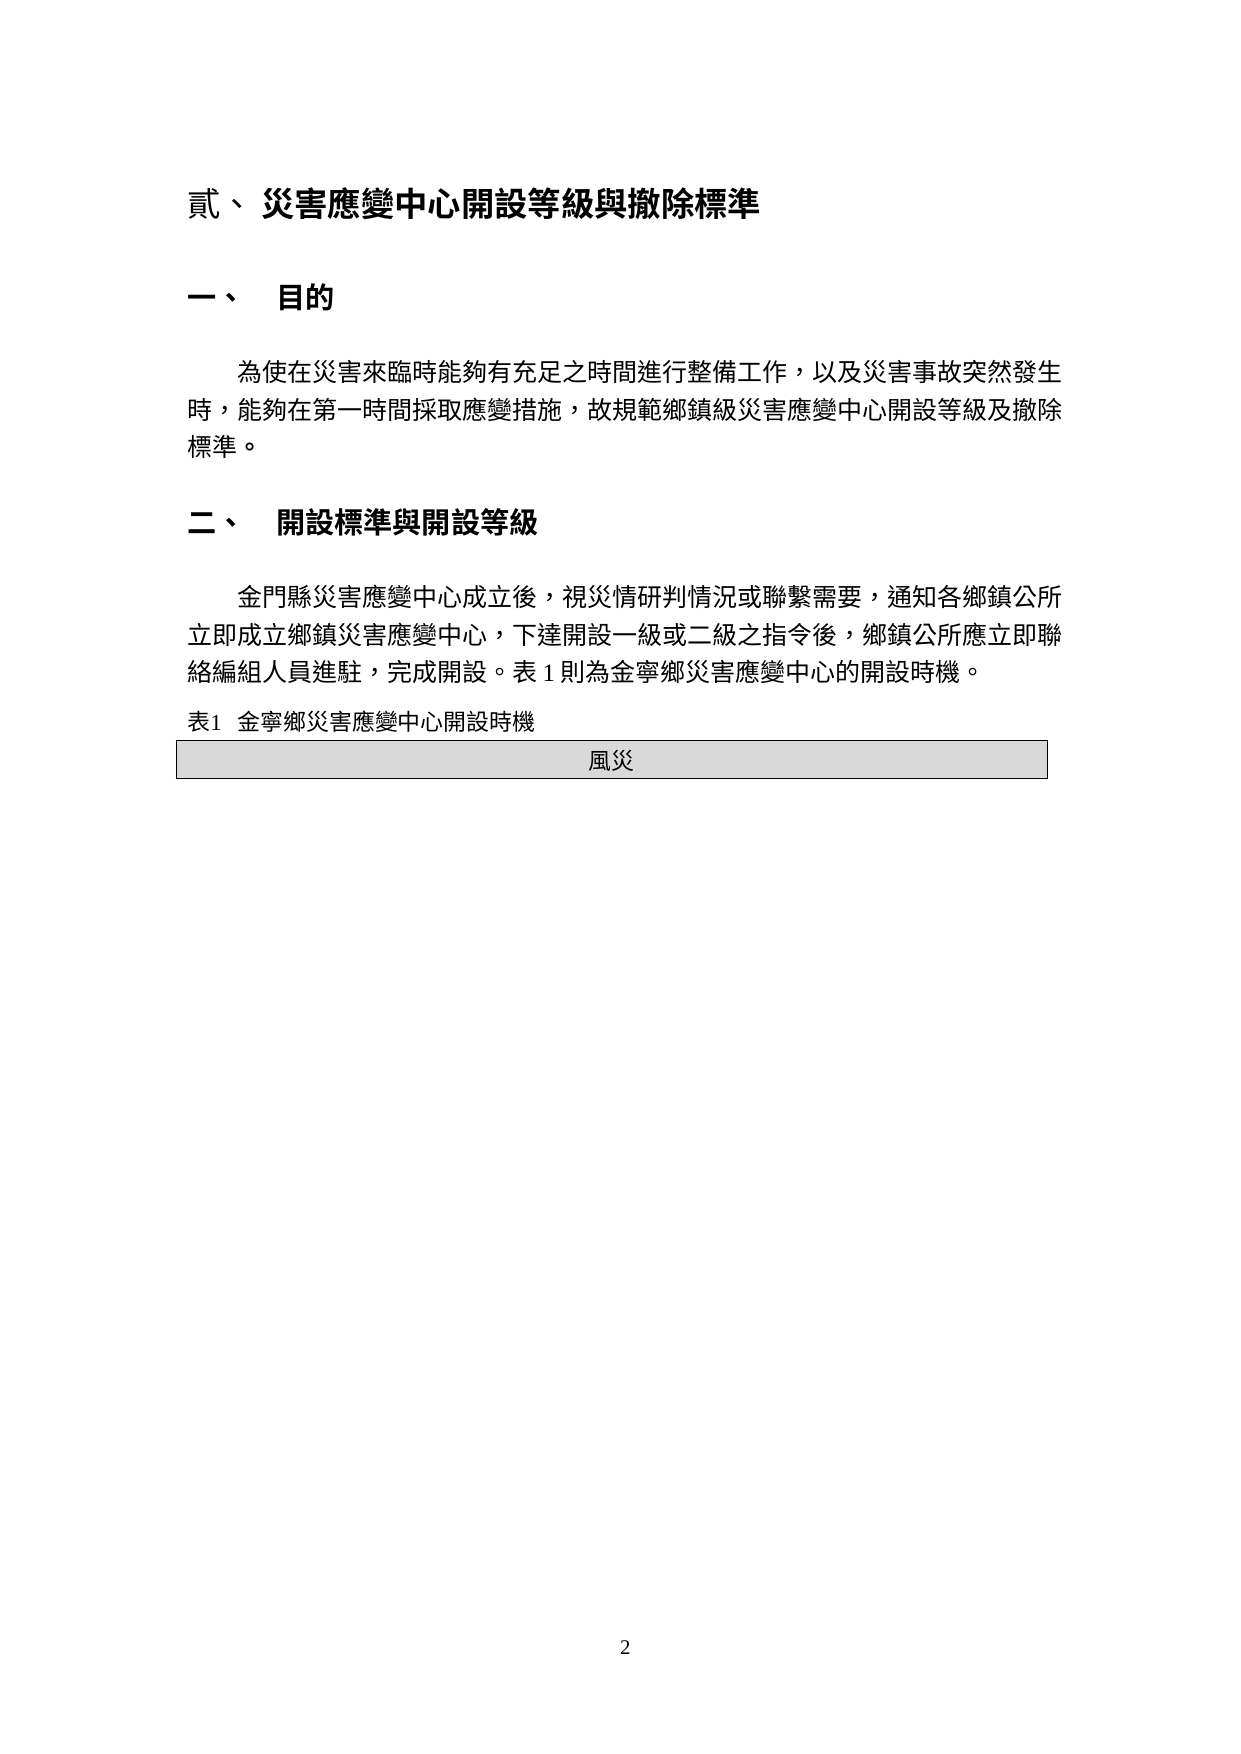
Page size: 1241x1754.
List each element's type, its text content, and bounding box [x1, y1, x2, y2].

table_header 風災 [177, 741, 1047, 778]
subtitle 目的 [187, 258, 1063, 333]
subtitle 開設標準與開設等級 [187, 483, 1063, 558]
text 金寧鄉災害應變中心開設時機 [187, 702, 1063, 739]
text 為使在災害來臨時能夠有充足之時間進行整備工作，以及災害事故突然發生時，能夠在第一時間採取應變措施，故規範鄉鎮級災害應變中心開設等級及撤除標準。 [187, 352, 1063, 464]
subtitle 災害應變中心開設等級與撤除標準 [187, 164, 1063, 239]
text 金門縣災害應變中心成立後，視災情研判情況或聯繫需要，通知各鄉鎮公所立即成立鄉鎮災害應變中心，下達開設一級或二級之指令後，鄉鎮公所應立即聯絡編組人員進駐，完成開設。表1則為金寧鄉災害應變中心的開設時機。 [187, 577, 1063, 689]
